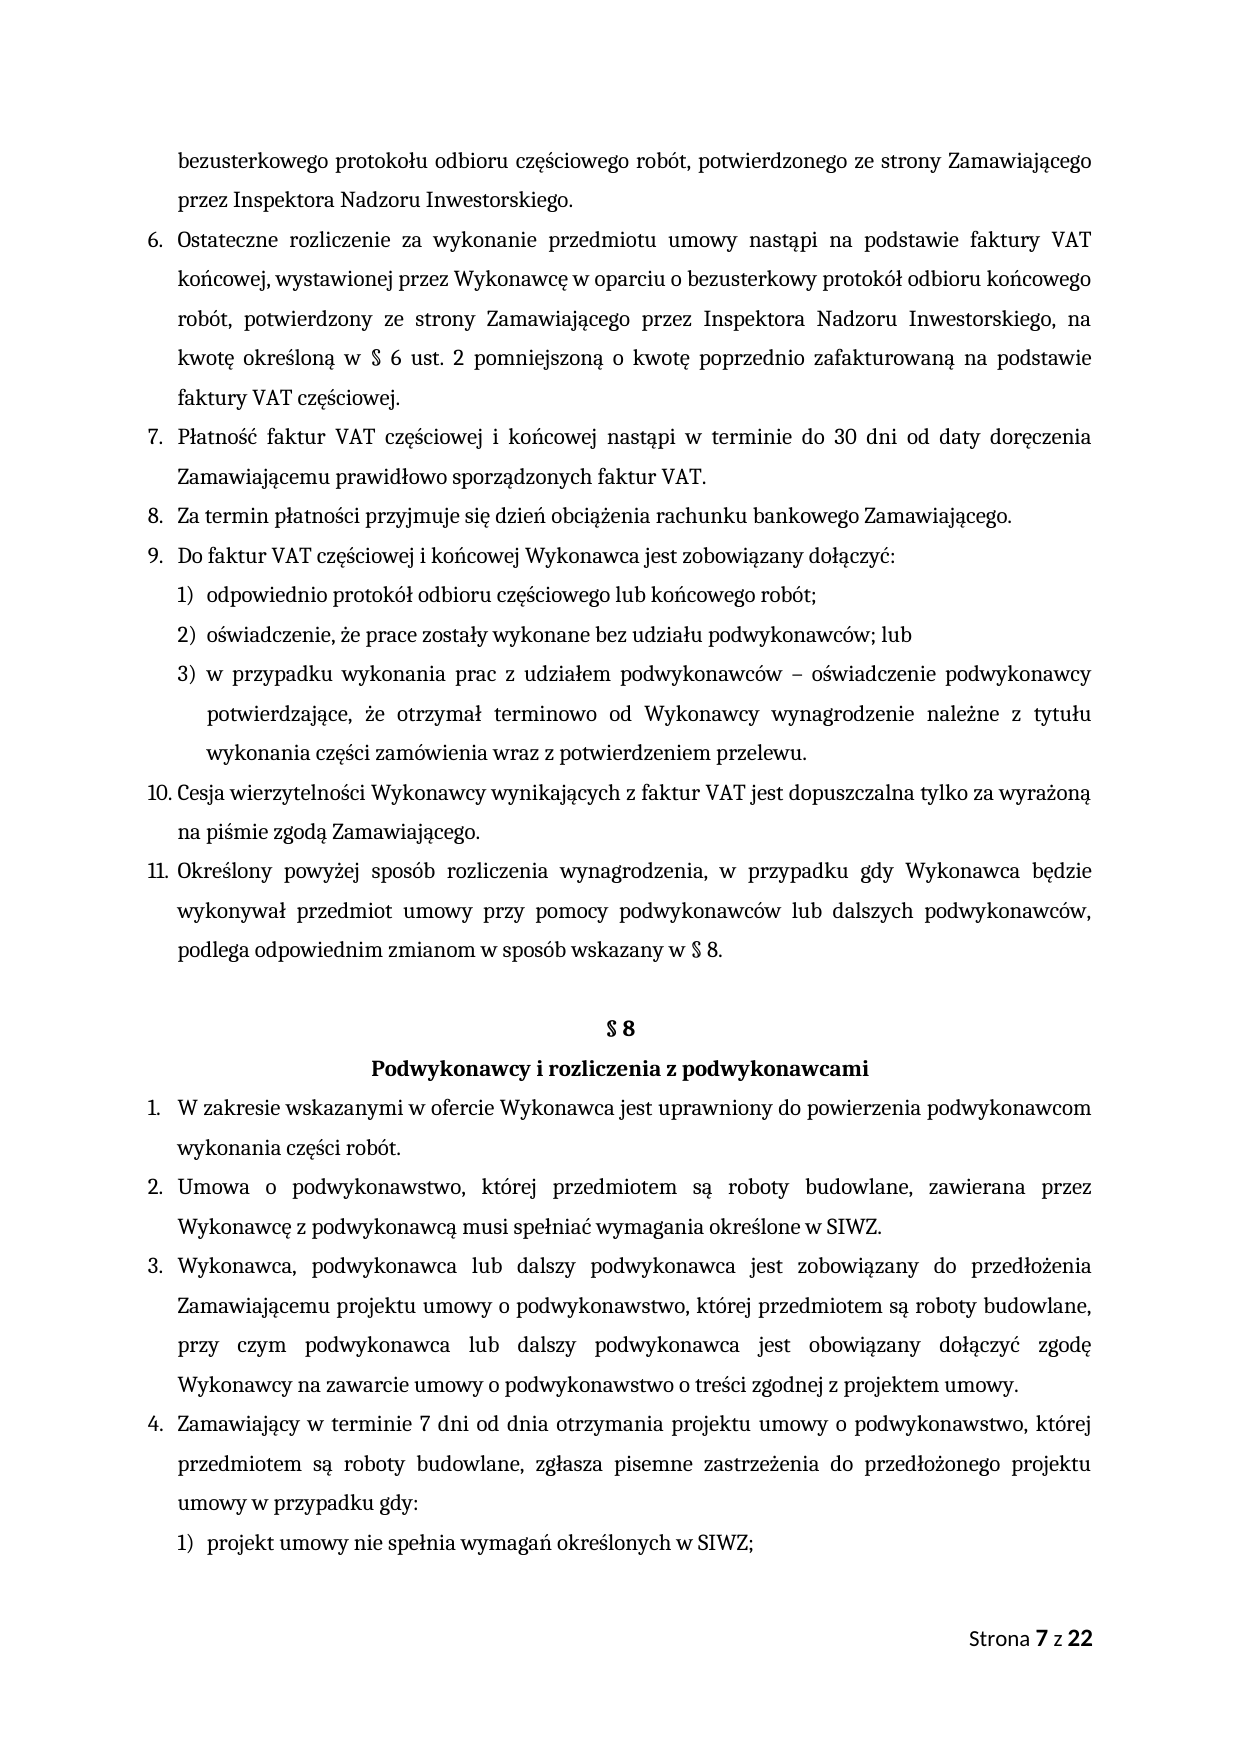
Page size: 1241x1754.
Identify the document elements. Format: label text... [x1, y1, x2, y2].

list Zamawiający w terminie 7 dni od dnia otrzymania projektu umowy o podwykonawstwo, której przedmiotem są roboty budowlane, zgłasza pisemne zastrzeżenia do przedłożonego projektu umowy w przypadku gdy: [148, 1411, 1093, 1516]
list Umowa o podwykonawstwo, której przedmiotem są roboty budowlane, zawierana przez Wykonawcę z podwykonawcą musi spełniać wymagania określone w SIWZ. [148, 1174, 1093, 1240]
text § 8 [148, 1016, 1093, 1042]
list Wykonawca, podwykonawca lub dalszy podwykonawca jest zobowiązany do przedłożenia Zamawiającemu projektu umowy o podwykonawstwo, której przedmiotem są roboty budowlane, przy czym podwykonawca lub dalszy podwykonawca jest obowiązany dołączyć zgodę Wykonawcy na zawarcie umowy o podwykonawstwo o treści zgodnej z projektem umowy. [148, 1253, 1093, 1398]
list Do faktur VAT częściowej i końcowej Wykonawca jest zobowiązany dołączyć: [148, 542, 1093, 569]
list odpowiednio protokół odbioru częściowego lub końcowego robót; [177, 582, 1093, 608]
list Ostateczne rozliczenie za wykonanie przedmiotu umowy nastąpi na podstawie faktury VAT końcowej, wystawionej przez Wykonawcę w oparciu o bezusterkowy protokół odbioru końcowego robót, potwierdzony ze strony Zamawiającego przez Inspektora Nadzoru Inwestorskiego, na kwotę określoną w § 6 ust. 2 pomniejszoną o kwotę poprzednio zafakturowaną na podstawie faktury VAT częściowej. [148, 227, 1093, 411]
list Za termin płatności przyjmuje się dzień obciążenia rachunku bankowego Zamawiającego. [148, 503, 1093, 529]
text Podwykonawcy i rozliczenia z podwykonawcami [148, 1056, 1093, 1082]
list W zakresie wskazanymi w ofercie Wykonawca jest uprawniony do powierzenia podwykonawcom wykonania części robót. [148, 1095, 1093, 1161]
list Określony powyżej sposób rozliczenia wynagrodzenia, w przypadku gdy Wykonawca będzie wykonywał przedmiot umowy przy pomocy podwykonawców lub dalszych podwykonawców, podlega odpowiednim zmianom w sposób wskazany w § 8. [148, 858, 1093, 963]
list w przypadku wykonania prac z udziałem podwykonawców – oświadczenie podwykonawcy potwierdzające, że otrzymał terminowo od Wykonawcy wynagrodzenie należne z tytułu wykonania części zamówienia wraz z potwierdzeniem przelewu. [177, 661, 1093, 766]
list Cesja wierzytelności Wykonawcy wynikających z faktur VAT jest dopuszczalna tylko za wyrażoną na piśmie zgodą Zamawiającego. [148, 779, 1093, 845]
list Płatność faktur VAT częściowej i końcowej nastąpi w terminie do 30 dni od daty doręczenia Zamawiającemu prawidłowo sporządzonych faktur VAT. [148, 424, 1093, 490]
list oświadczenie, że prace zostały wykonane bez udziału podwykonawców; lub [177, 621, 1093, 648]
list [148, 148, 1093, 213]
list projekt umowy nie spełnia wymagań określonych w SIWZ; [177, 1529, 1093, 1556]
